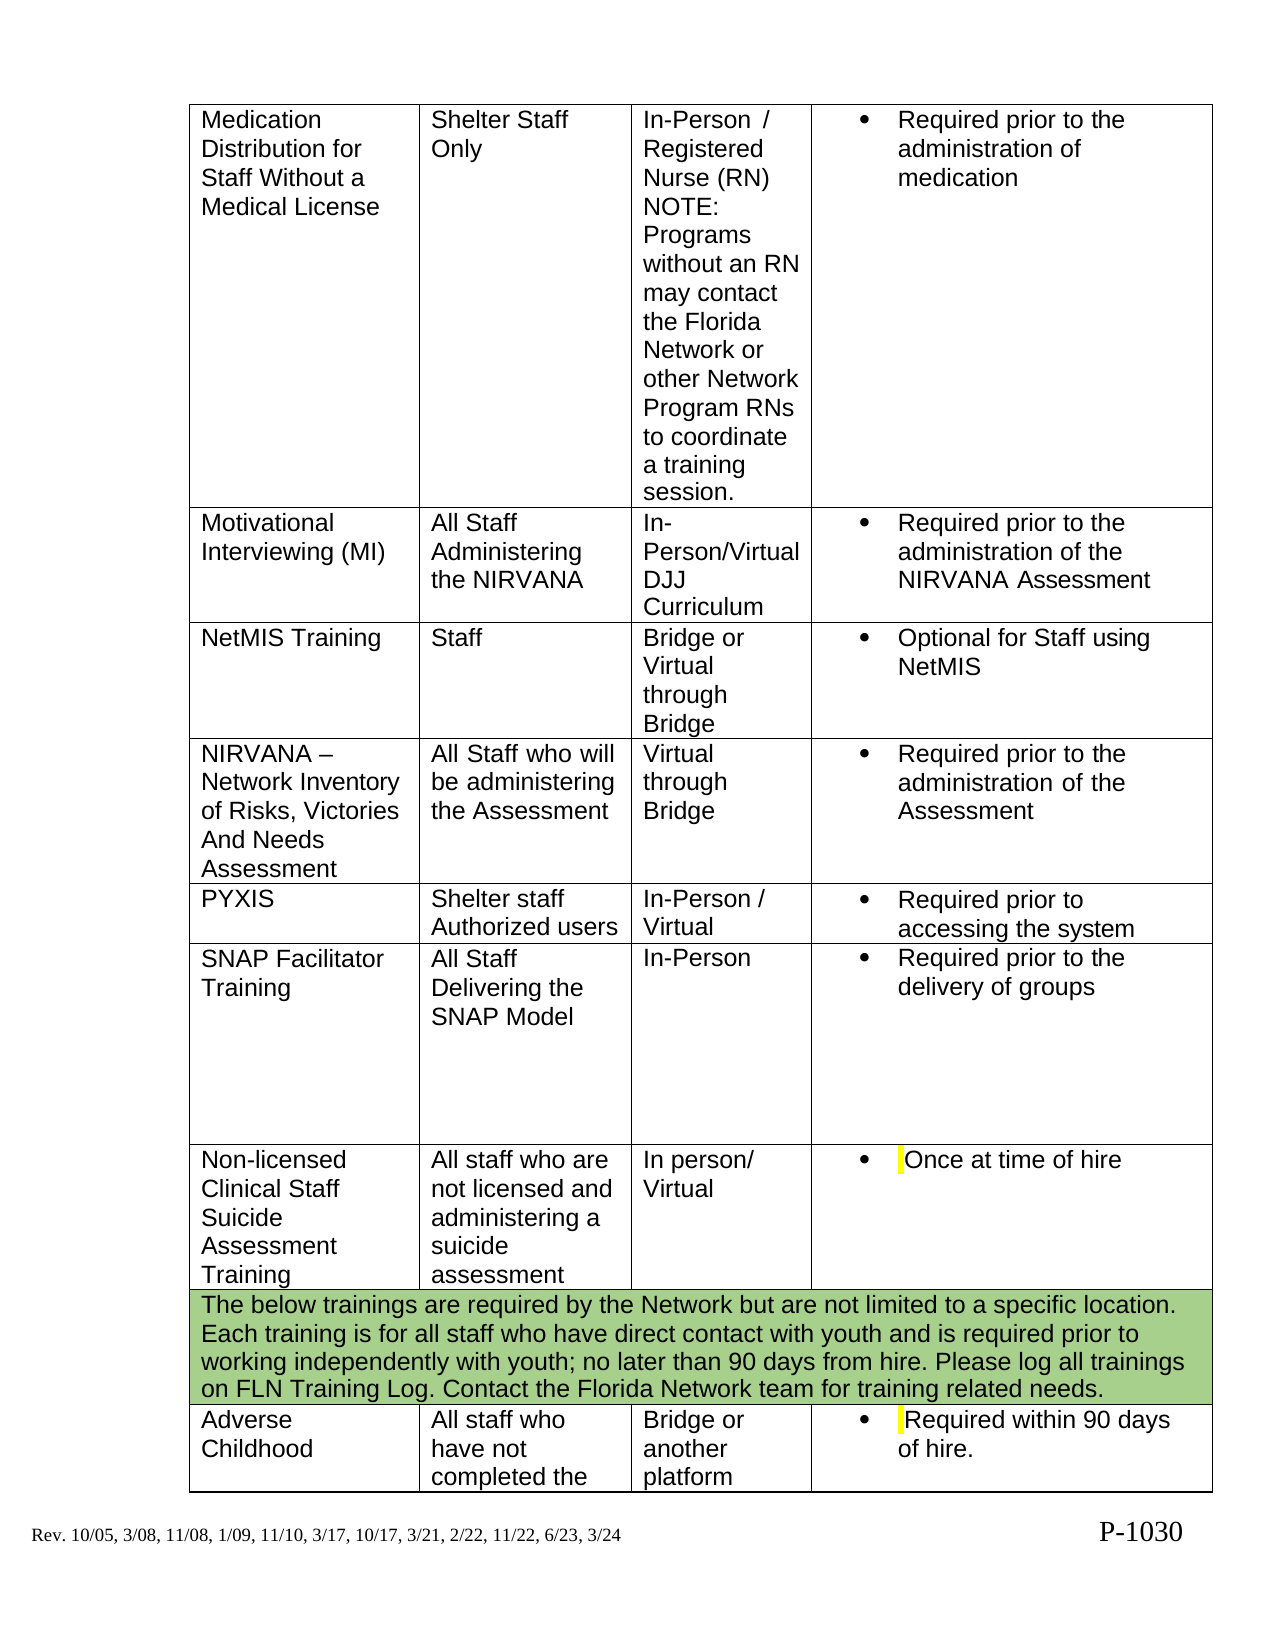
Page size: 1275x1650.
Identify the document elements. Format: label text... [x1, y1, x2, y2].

table_cell SNAP Facilitator Training [190, 944, 419, 1144]
table_cell Virtual through Bridge [632, 739, 811, 882]
table_header Required prior to the administration of medication [812, 105, 1212, 507]
table_cell Once at time of hire [812, 1145, 1212, 1289]
table_cell Staff [420, 623, 631, 738]
table_cell Non-licensed Clinical Staff Suicide Assessment Training [190, 1145, 419, 1289]
table_cell In-Person [632, 944, 811, 1144]
table_cell Bridge or Virtual through Bridge [632, 623, 811, 738]
table_cell Required prior to the administration of the Assessment [812, 739, 1212, 882]
table_header Medication Distribution for Staff Without a Medical License [190, 105, 419, 507]
table_cell All Staff Delivering the SNAP Model [420, 944, 631, 1144]
table_header Shelter Staff Only [420, 105, 631, 507]
table_cell Required within 90 days of hire. [812, 1405, 1212, 1491]
table_cell Required prior to the delivery of groups [812, 944, 1212, 1144]
table_cell Optional for Staff using NetMIS [812, 623, 1212, 738]
table_cell In-Person / Virtual [632, 884, 811, 943]
table_cell All Staff who will be administering the Assessment [420, 739, 631, 882]
table_cell In- Person/Virtual DJJ Curriculum [632, 508, 811, 622]
table_cell Required prior to accessing the system [812, 884, 1212, 943]
table_cell NIRVANA – Network Inventory of Risks, Victories And Needs Assessment [190, 739, 419, 882]
table_cell All staff who have not completed the [420, 1405, 631, 1491]
table_cell Motivational Interviewing (MI) [190, 508, 419, 622]
table_cell Adverse Childhood [190, 1405, 419, 1491]
table_cell Required prior to the administration of the NIRVANA Assessment [812, 508, 1212, 622]
table_cell The below trainings are required by the Network but are not limited to a specific location. Each training is for all staff who have direct contact with youth and is required prior to working independently with youth; no later than 90 days from hire. Please log all trainings on FLN Training Log. Contact the Florida Network team for training related needs. [190, 1290, 1212, 1404]
table_header In-Person / Registered Nurse (RN) NOTE: Programs without an RN may contact the Florida Network or other Network Program RNs to coordinate a training session. [632, 105, 811, 507]
table_cell In person/ Virtual [632, 1145, 811, 1289]
table_cell PYXIS [190, 884, 419, 943]
table_cell All Staff Administering the NIRVANA [420, 508, 631, 622]
table_cell Bridge or another platform [632, 1405, 811, 1491]
table_cell NetMIS Training [190, 623, 419, 738]
table_cell All staff who are not licensed and administering a suicide assessment [420, 1145, 631, 1289]
table_cell Shelter staff Authorized users [420, 884, 631, 943]
